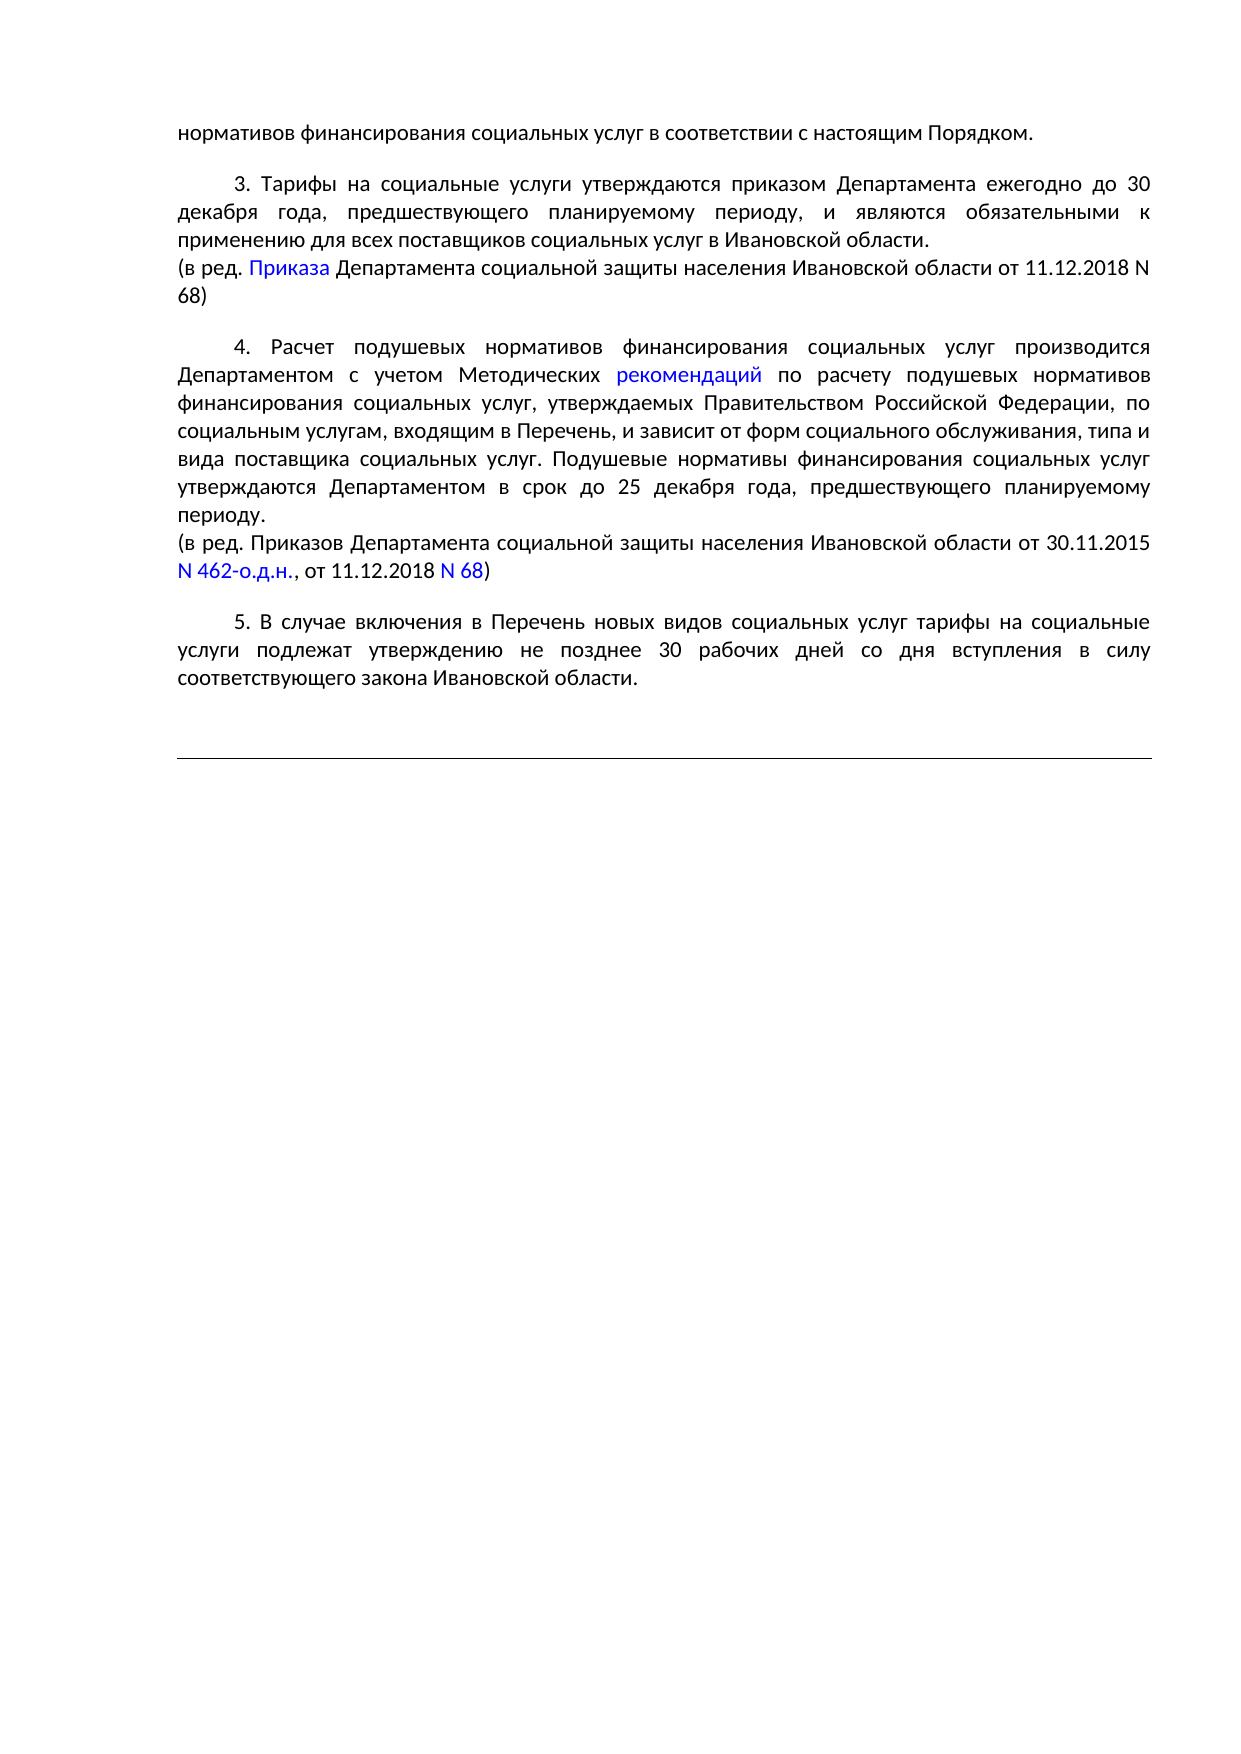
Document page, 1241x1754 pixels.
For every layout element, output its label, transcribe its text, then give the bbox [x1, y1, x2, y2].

text 5. В случае включения в Перечень новых видов социальных услуг тарифы на социальные услуги подлежат утверждению не позднее 30 рабочих дней со дня вступления в силу соответствующего закона Ивановской области. [177, 607, 1152, 691]
text (в ред. Приказа Департамента социальной защиты населения Ивановской области от 11.12.2018 N 68) [177, 253, 1152, 309]
text 3. Тарифы на социальные услуги утверждаются приказом Департамента ежегодно до 30 декабря года, предшествующего планируемому периоду, и являются обязательными к применению для всех поставщиков социальных услуг в Ивановской области. [177, 169, 1152, 253]
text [177, 118, 1152, 146]
text (в ред. Приказов Департамента социальной защиты населения Ивановской области от 30.11.2015 N 462-о.д.н., от 11.12.2018 N 68) [177, 528, 1152, 584]
text 4. Расчет подушевых нормативов финансирования социальных услуг производится Департаментом с учетом Методических рекомендаций по расчету подушевых нормативов финансирования социальных услуг, утверждаемых Правительством Российской Федерации, по социальным услугам, входящим в Перечень, и зависит от форм социального обслуживания, типа и вида поставщика социальных услуг. Подушевые нормативы финансирования социальных услуг утверждаются Департаментом в срок до 25 декабря года, предшествующего планируемому периоду. [177, 332, 1152, 528]
